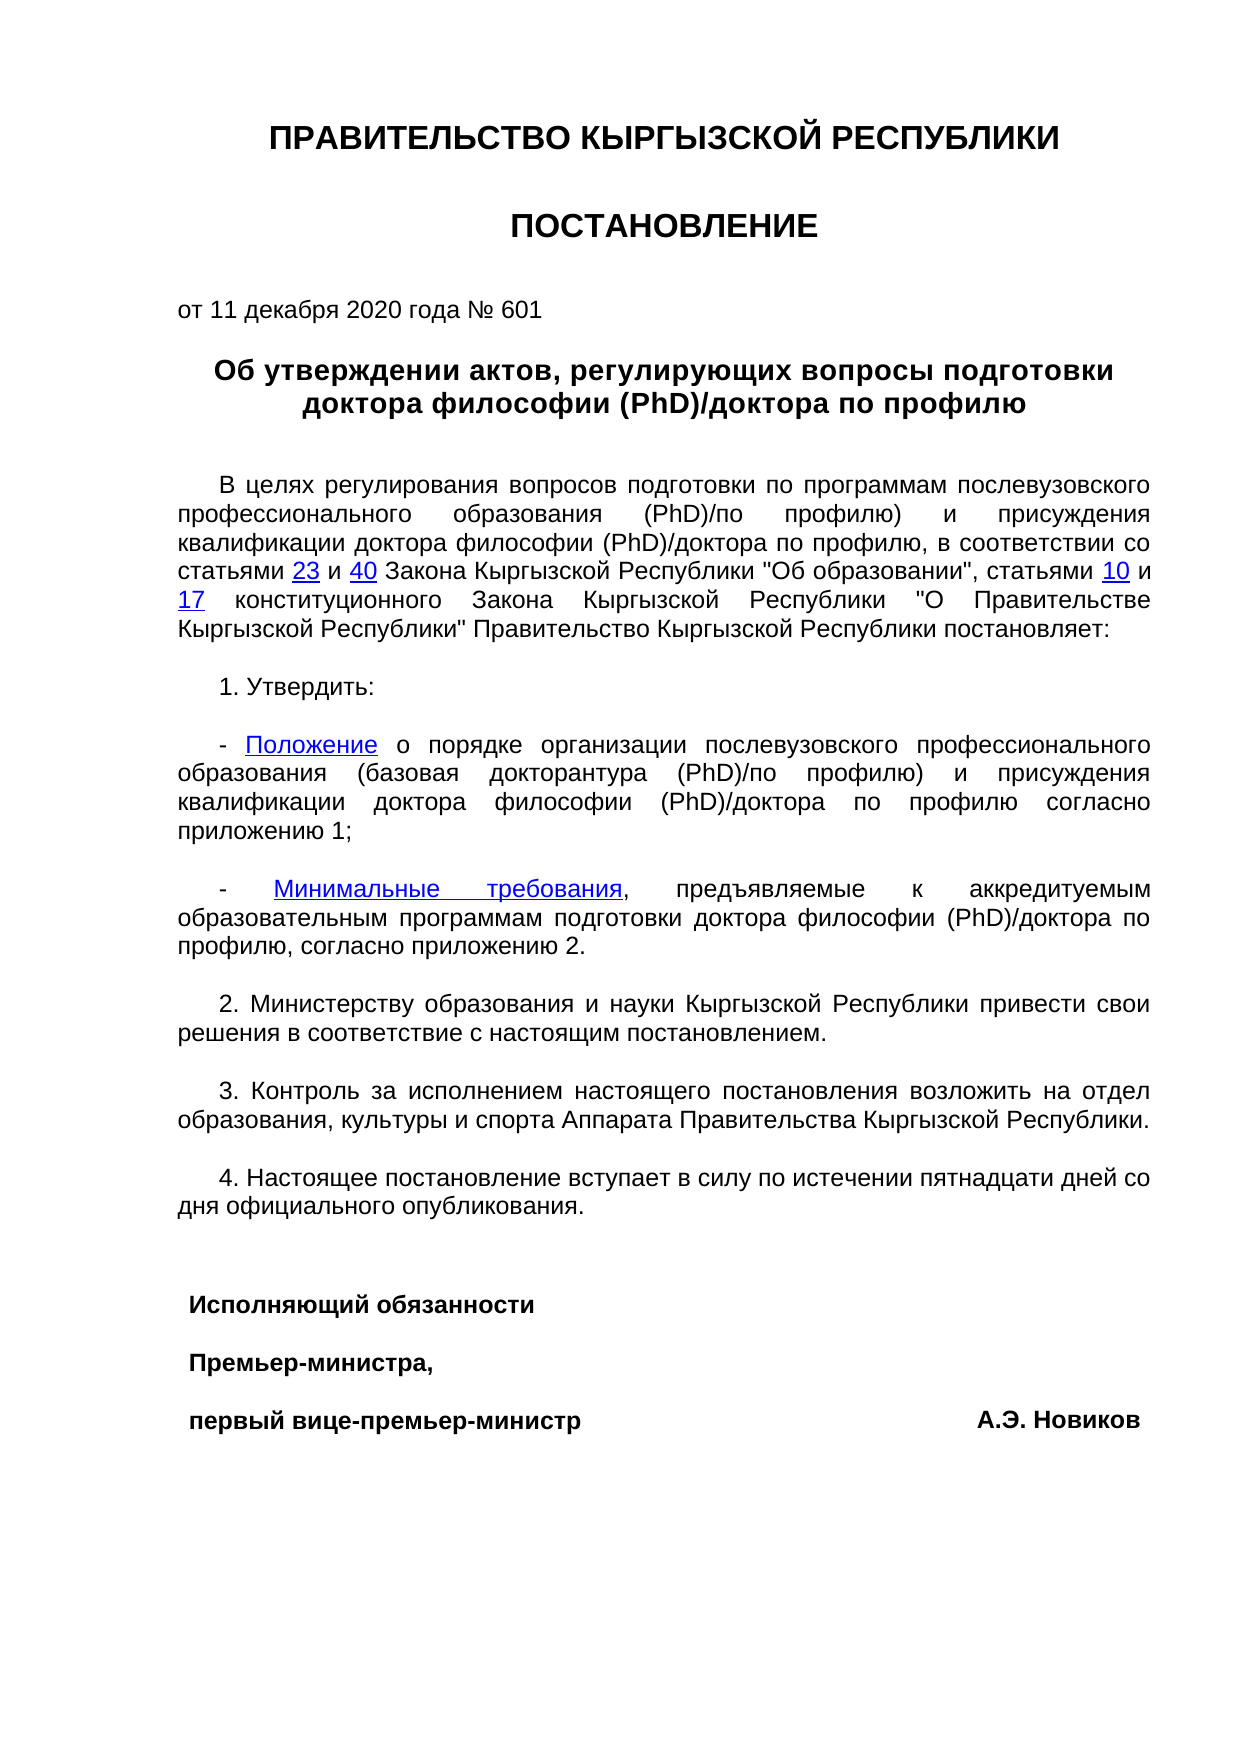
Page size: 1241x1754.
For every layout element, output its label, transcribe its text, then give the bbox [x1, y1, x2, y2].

text В целях регулирования вопросов подготовки по программам послевузовского профессионального образования (PhD)/по профилю) и присуждения квалификации доктора философии (PhD)/доктора по профилю, в соответствии со статьями 23 и 40 Закона Кыргызской Республики "Об образовании", статьями 10 и 17 конституционного Закона Кыргызской Республики "О Правительстве Кыргызской Республики" Правительство Кыргызской Республики постановляет: [177, 470, 1152, 642]
text 3. Контроль за исполнением настоящего постановления возложить на отдел образования, культуры и спорта Аппарата Правительства Кыргызской Республики. [177, 1076, 1152, 1133]
table_header Исполняющий обязанности Премьер-министра, первый вице-премьер-министр [177, 1290, 664, 1435]
text - Минимальные требования, предъявляемые к аккредитуемым образовательным программам подготовки доктора философии (PhD)/доктора по профилю, согласно приложению 2. [177, 874, 1152, 960]
text ПОСТАНОВЛЕНИЕ [177, 207, 1152, 245]
text ПРАВИТЕЛЬСТВО КЫРГЫЗСКОЙ РЕСПУБЛИКИ [177, 118, 1152, 157]
text 1. Утвердить: [177, 672, 1152, 700]
text Об утверждении актов, регулирующих вопросы подготовки доктора философии (PhD)/доктора по профилю [177, 353, 1152, 420]
text 4. Настоящее постановление вступает в силу по истечении пятнадцати дней со дня официального опубликования. [177, 1162, 1152, 1220]
text - Положение о порядке организации послевузовского профессионального образования (базовая докторантура (PhD)/по профилю) и присуждения квалификации доктора философии (PhD)/доктора по профилю согласно приложению 1; [177, 729, 1152, 844]
text 2. Министерству образования и науки Кыргызской Республики привести свои решения в соответствие с настоящим постановлением. [177, 989, 1152, 1047]
table_header А.Э. Новиков [664, 1290, 1152, 1435]
text от 11 декабря 2020 года № 601 [177, 295, 1152, 324]
